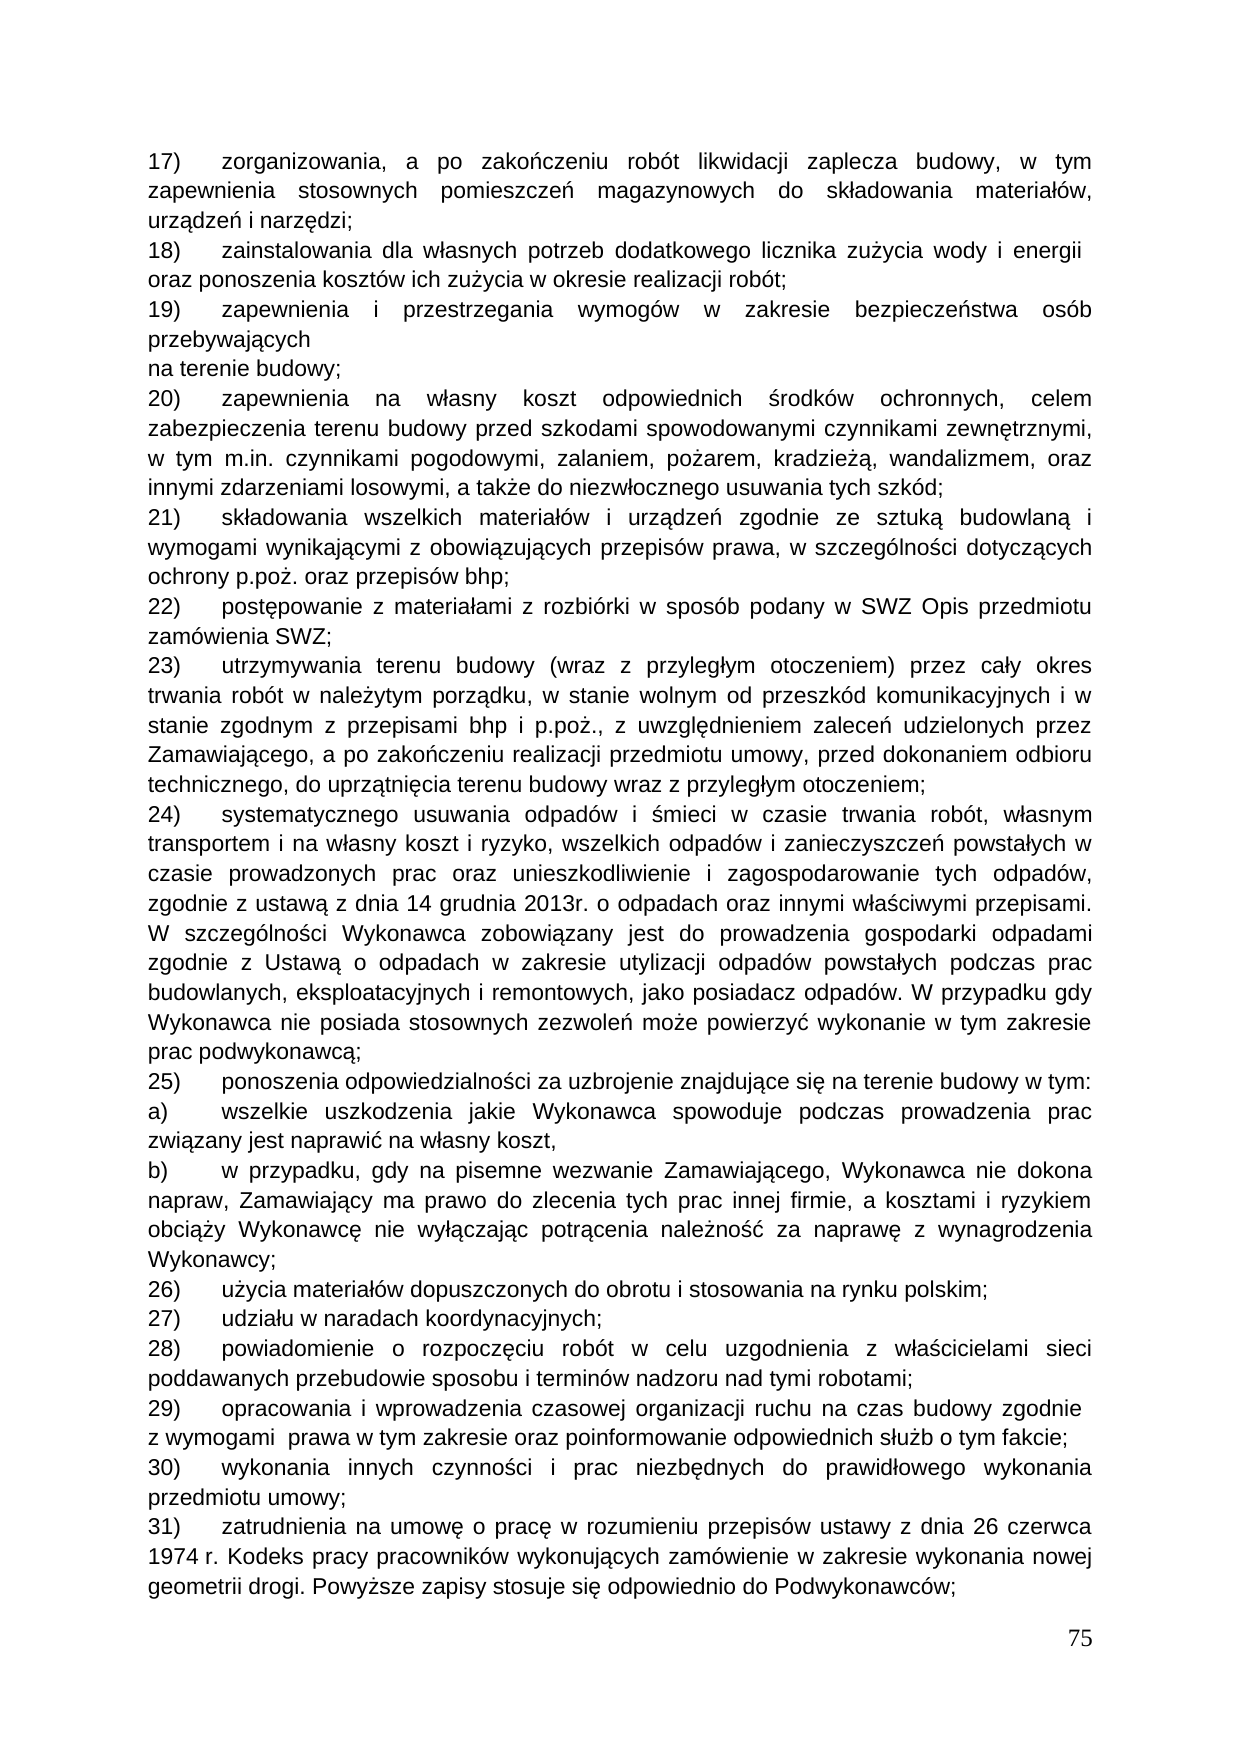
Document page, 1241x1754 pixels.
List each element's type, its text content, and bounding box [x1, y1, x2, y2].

list wykonania innych czynności i prac niezbędnych do prawidłowego wykonania przedmiotu umowy; [148, 1454, 1093, 1510]
list zapewnienia i przestrzegania wymogów w zakresie bezpieczeństwa osób przebywających na terenie budowy; [148, 296, 1093, 382]
list zorganizowania, a po zakończeniu robót likwidacji zaplecza budowy, w tym zapewnienia stosownych pomieszczeń magazynowych do składowania materiałów, urządzeń i narzędzi; [148, 148, 1093, 233]
list utrzymywania terenu budowy (wraz z przyległym otoczeniem) przez cały okres trwania robót w należytym porządku, w stanie wolnym od przeszkód komunikacyjnych i w stanie zgodnym z przepisami bhp i p.poż., z uwzględnieniem zaleceń udzielonych przez Zamawiającego, a po zakończeniu realizacji przedmiotu umowy, przed dokonaniem odbioru technicznego, do uprzątnięcia terenu budowy wraz z przyległym otoczeniem; [148, 652, 1093, 797]
list w przypadku, gdy na pisemne wezwanie Zamawiającego, Wykonawca nie dokona napraw, Zamawiający ma prawo do zlecenia tych prac innej firmie, a kosztami i ryzykiem obciąży Wykonawcę nie wyłączając potrącenia należność za naprawę z wynagrodzenia Wykonawcy; [148, 1157, 1093, 1272]
list ponoszenia odpowiedzialności za uzbrojenie znajdujące się na terenie budowy w tym: [148, 1068, 1093, 1094]
list systematycznego usuwania odpadów i śmieci w czasie trwania robót, własnym transportem i na własny koszt i ryzyko, wszelkich odpadów i zanieczyszczeń powstałych w czasie prowadzonych prac oraz unieszkodliwienie i zagospodarowanie tych odpadów, zgodnie z ustawą z dnia 14 grudnia 2013r. o odpadach oraz innymi właściwymi przepisami. W szczególności Wykonawca zobowiązany jest do prowadzenia gospodarki odpadami zgodnie z Ustawą o odpadach w zakresie utylizacji odpadów powstałych podczas prac budowlanych, eksploatacyjnych i remontowych, jako posiadacz odpadów. W przypadku gdy Wykonawca nie posiada stosownych zezwoleń może powierzyć wykonanie w tym zakresie prac podwykonawcą; [148, 801, 1093, 1064]
list zapewnienia na własny koszt odpowiednich środków ochronnych, celem zabezpieczenia terenu budowy przed szkodami spowodowanymi czynnikami zewnętrznymi, w tym m.in. czynnikami pogodowymi, zalaniem, pożarem, kradzieżą, wandalizmem, oraz innymi zdarzeniami losowymi, a także do niezwłocznego usuwania tych szkód; [148, 385, 1093, 501]
list zainstalowania dla własnych potrzeb dodatkowego licznika zużycia wody i energii oraz ponoszenia kosztów ich zużycia w okresie realizacji robót; [148, 237, 1093, 293]
list użycia materiałów dopuszczonych do obrotu i stosowania na rynku polskim; [148, 1276, 1093, 1302]
list zatrudnienia na umowę o pracę w rozumieniu przepisów ustawy z dnia 26 czerwca 1974 r. Kodeks pracy pracowników wykonujących zamówienie w zakresie wykonania nowej geometrii drogi. Powyższe zapisy stosuje się odpowiednio do Podwykonawców; [148, 1513, 1093, 1599]
list wszelkie uszkodzenia jakie Wykonawca spowoduje podczas prowadzenia prac związany jest naprawić na własny koszt, [148, 1098, 1093, 1154]
list opracowania i wprowadzenia czasowej organizacji ruchu na czas budowy zgodnie z wymogami prawa w tym zakresie oraz poinformowanie odpowiednich służb o tym fakcie; [148, 1394, 1093, 1451]
list powiadomienie o rozpoczęciu robót w celu uzgodnienia z właścicielami sieci poddawanych przebudowie sposobu i terminów nadzoru nad tymi robotami; [148, 1335, 1093, 1391]
list postępowanie z materiałami z rozbiórki w sposób podany w SWZ Opis przedmiotu zamówienia SWZ; [148, 593, 1093, 649]
list składowania wszelkich materiałów i urządzeń zgodnie ze sztuką budowlaną i wymogami wynikającymi z obowiązujących przepisów prawa, w szczególności dotyczących ochrony p.poż. oraz przepisów bhp; [148, 504, 1093, 589]
list udziału w naradach koordynacyjnych; [148, 1305, 1093, 1332]
